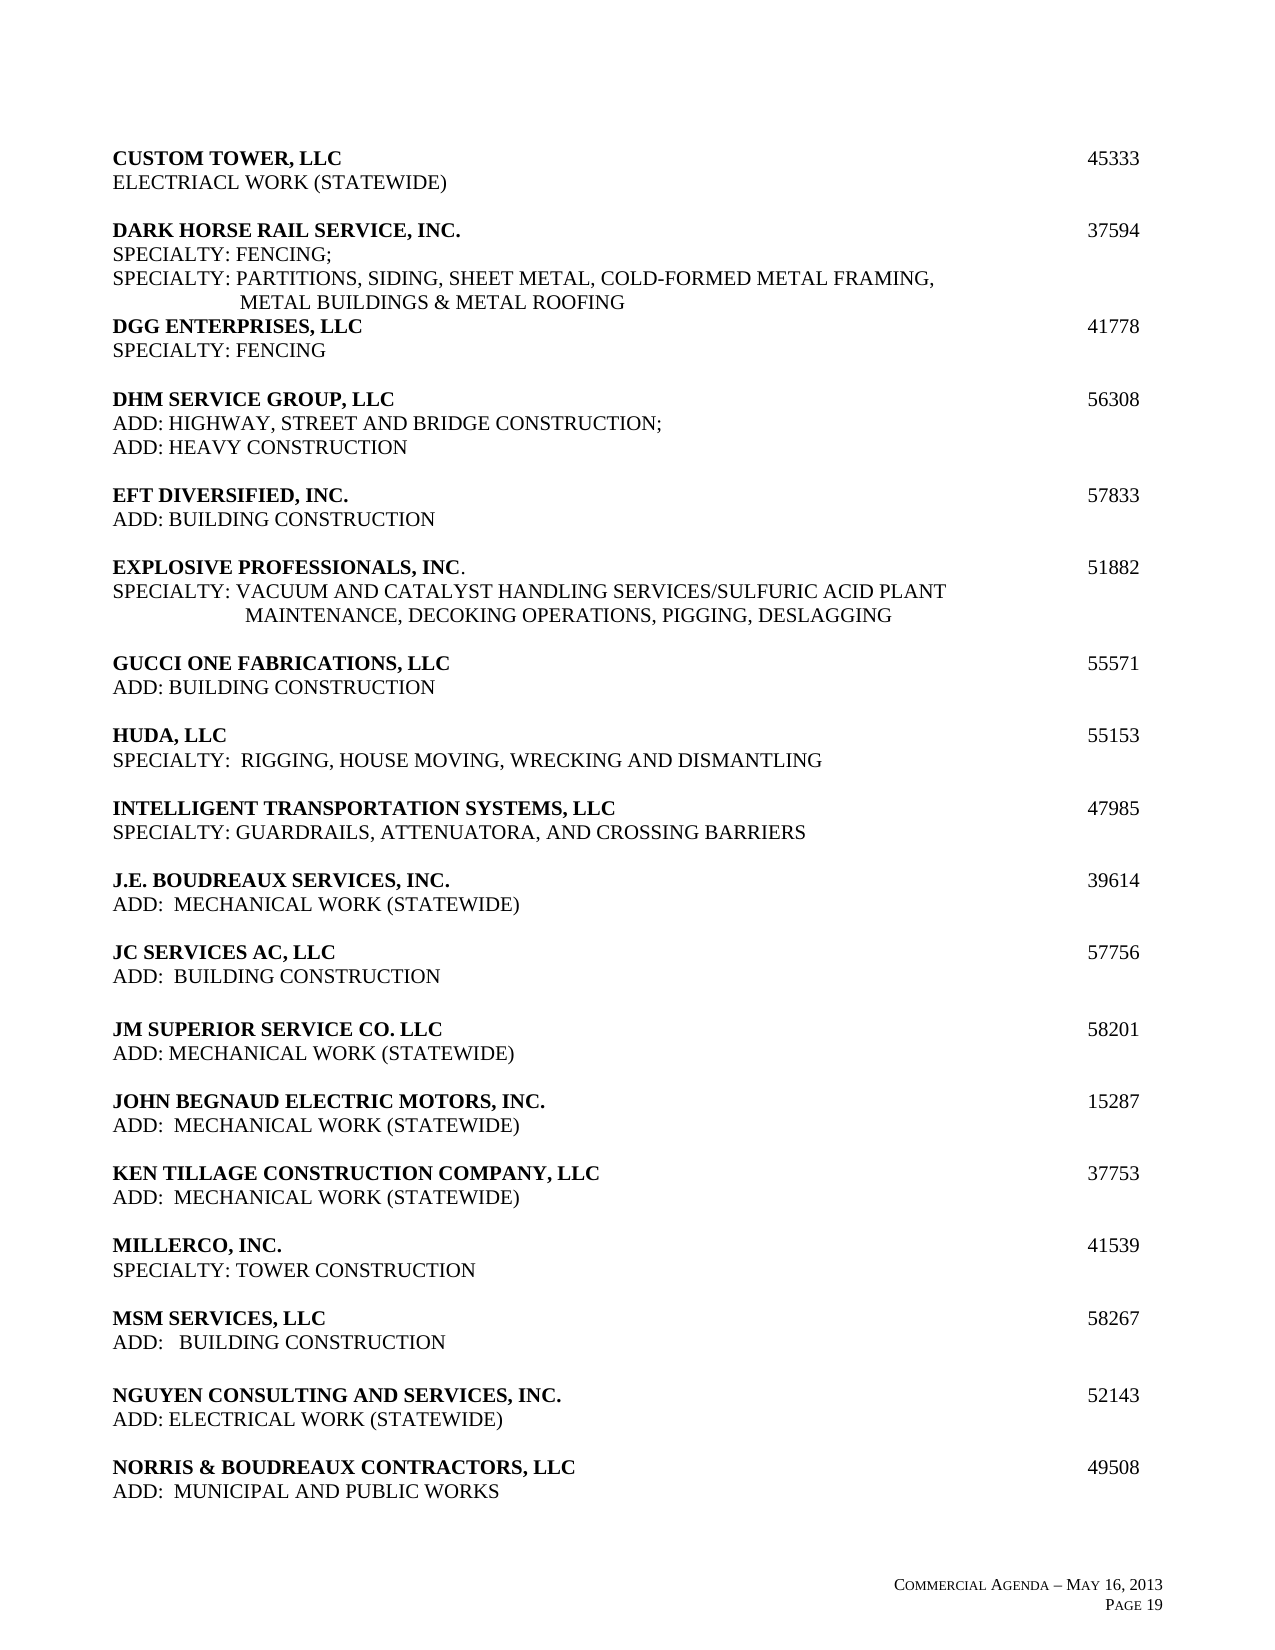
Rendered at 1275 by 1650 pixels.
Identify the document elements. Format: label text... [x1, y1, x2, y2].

text KEN TILLAGE CONSTRUCTION COMPANY, LLC 37753 [112, 1161, 1162, 1185]
text ADD: ELECTRICAL WORK (STATEWIDE) [112, 1407, 1162, 1431]
text SPECIALTY: GUARDRAILS, ATTENUATORA, AND CROSSING BARRIERS [112, 820, 1162, 844]
text ADD: BUILDING CONSTRUCTION [112, 507, 1162, 531]
text SPECIALTY: TOWER CONSTRUCTION [112, 1257, 1162, 1282]
text DARK HORSE RAIL SERVICE, INC. 37594 [112, 218, 1162, 242]
text DGG ENTERPRISES, LLC 41778 [112, 314, 1162, 338]
text J.E. BOUDREAUX SERVICES, INC. 39614 [112, 868, 1162, 892]
text JC SERVICES AC, LLC 57756 [112, 940, 1162, 964]
text ADD: MECHANICAL WORK (STATEWIDE) [112, 892, 1162, 916]
text GUCCI ONE FABRICATIONS, LLC 55571 [112, 651, 1162, 675]
text MAINTENANCE, DECOKING OPERATIONS, PIGGING, DESLAGGING [112, 603, 1237, 627]
text EFT DIVERSIFIED, INC. 57833 [112, 483, 1162, 507]
text Metal Buildings & Metal Roofing [112, 290, 1275, 314]
text ELECTRIACL WORK (STATEWIDE) [112, 170, 1162, 194]
text ADD: MECHANICAL WORK (STATEWIDE) [112, 1113, 1162, 1137]
text ADD: BUILDING CONSTRUCTION [112, 1330, 1162, 1354]
text SPECIALTY: FENCING [112, 338, 1162, 362]
text JM SUPERIOR SERVICE CO. LLC 58201 ADD: MECHANICAL WORK (STATEWIDE) [112, 1017, 1162, 1065]
text ADD: MECHANICAL WORK (STATEWIDE) [112, 1185, 1162, 1209]
text INTELLIGENT TRANSPORTATION SYSTEMS, LLC 47985 [112, 796, 1162, 820]
text SPECIALTY: VACUUM AND CATALYST HANDLING SERVICES/SULFURIC ACID PLANT [112, 579, 1237, 603]
text ADD: HIGHWAY, STREET AND BRIDGE CONSTRUCTION; [112, 411, 1162, 435]
text SPECIALTY: RIGGING, HOUSE MOVING, WRECKING AND DISMANTLING [112, 747, 1162, 772]
text MILLERCO, INC. 41539 [112, 1233, 1162, 1257]
text SPECIALTY: Partitions, Siding, Sheet Metal, Cold-Formed Metal Framing, [112, 266, 1275, 290]
text MSM SERVICES, LLC 58267 [112, 1306, 1162, 1330]
text HUDA, LLC 55153 [112, 723, 1162, 747]
text DHM SERVICE GROUP, LLC 56308 [112, 387, 1162, 411]
text ADD: MUNICIPAL AND PUBLIC WORKS [112, 1479, 1162, 1503]
text EXPLOSIVE PROFESSIONALS, INC. 51882 [112, 555, 1162, 579]
text CUSTOM TOWER, LLC 45333 [112, 146, 1162, 170]
text NORRIS & BOUDREAUX CONTRACTORS, LLC 49508 [112, 1455, 1162, 1479]
text ADD: BUILDING CONSTRUCTION [112, 675, 1162, 699]
text JOHN BEGNAUD ELECTRIC MOTORS, INC. 15287 [112, 1089, 1162, 1113]
text ADD: BUILDING CONSTRUCTION [112, 964, 1162, 988]
text ADD: HEAVY CONSTRUCTION [112, 435, 1162, 459]
text SPECIALTY: FENCING; [112, 242, 1162, 266]
text NGUYEN CONSULTING AND SERVICES, INC. 52143 [112, 1382, 1162, 1407]
